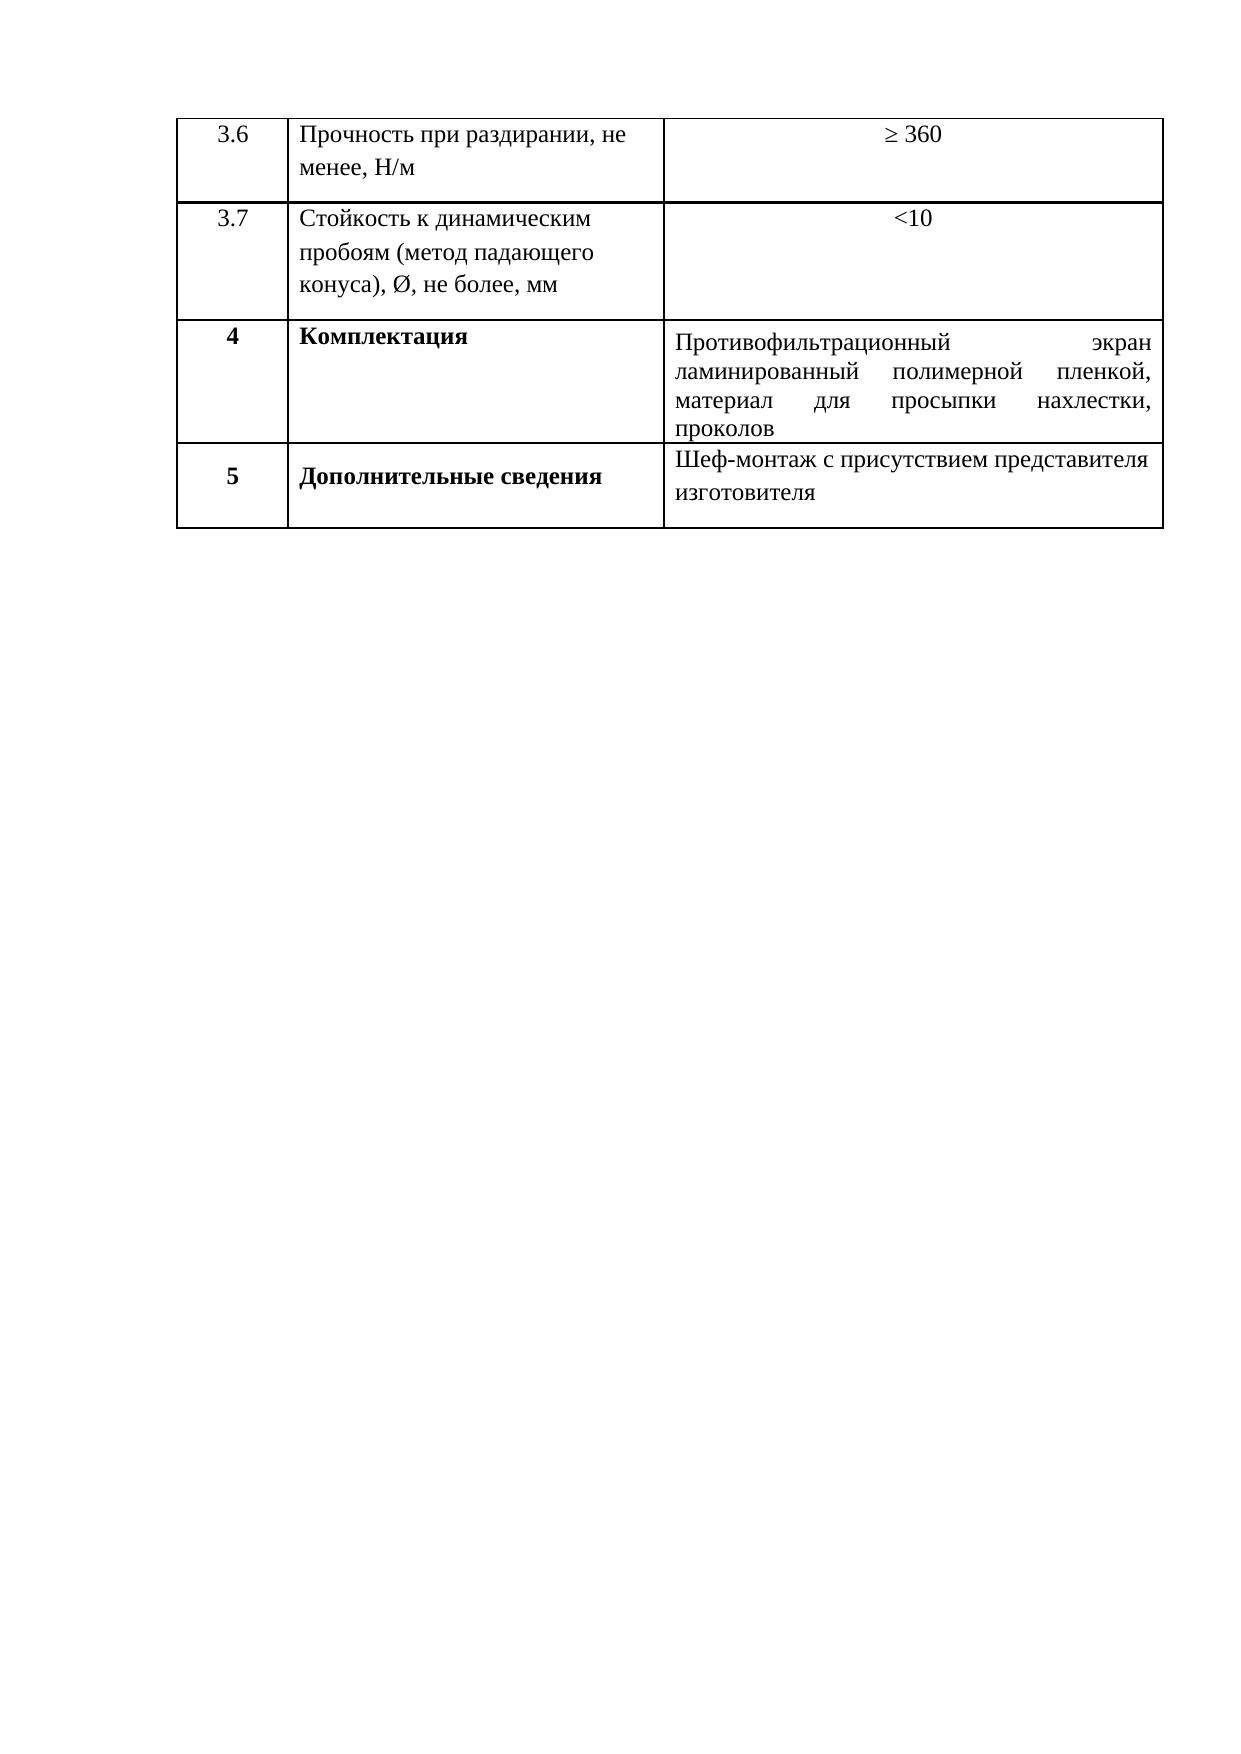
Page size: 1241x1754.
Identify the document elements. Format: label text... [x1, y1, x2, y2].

table_cell 3.7 [178, 204, 287, 319]
table_cell 4 [178, 321, 287, 442]
table_cell 3.6 [178, 119, 287, 201]
table_cell 5 [178, 444, 287, 527]
table_cell Прочность при раздирании, не менее, Н/м [289, 119, 663, 201]
table_cell Противофильтрационный экран ламинированный полимерной пленкой, материал для просыпки нахлестки, проколов [665, 321, 1162, 442]
table_cell Стойкость к динамическим пробоям (метод падающего конуса), Ø, не более, мм [289, 204, 663, 319]
table_cell ≥ 360 [665, 119, 1162, 201]
table_cell ˂10 [665, 204, 1162, 319]
table_cell Дополнительные сведения [289, 444, 663, 527]
table_cell Шеф-монтаж с присутствием представителя изготовителя [665, 444, 1162, 527]
table_cell Комплектация [289, 321, 663, 442]
